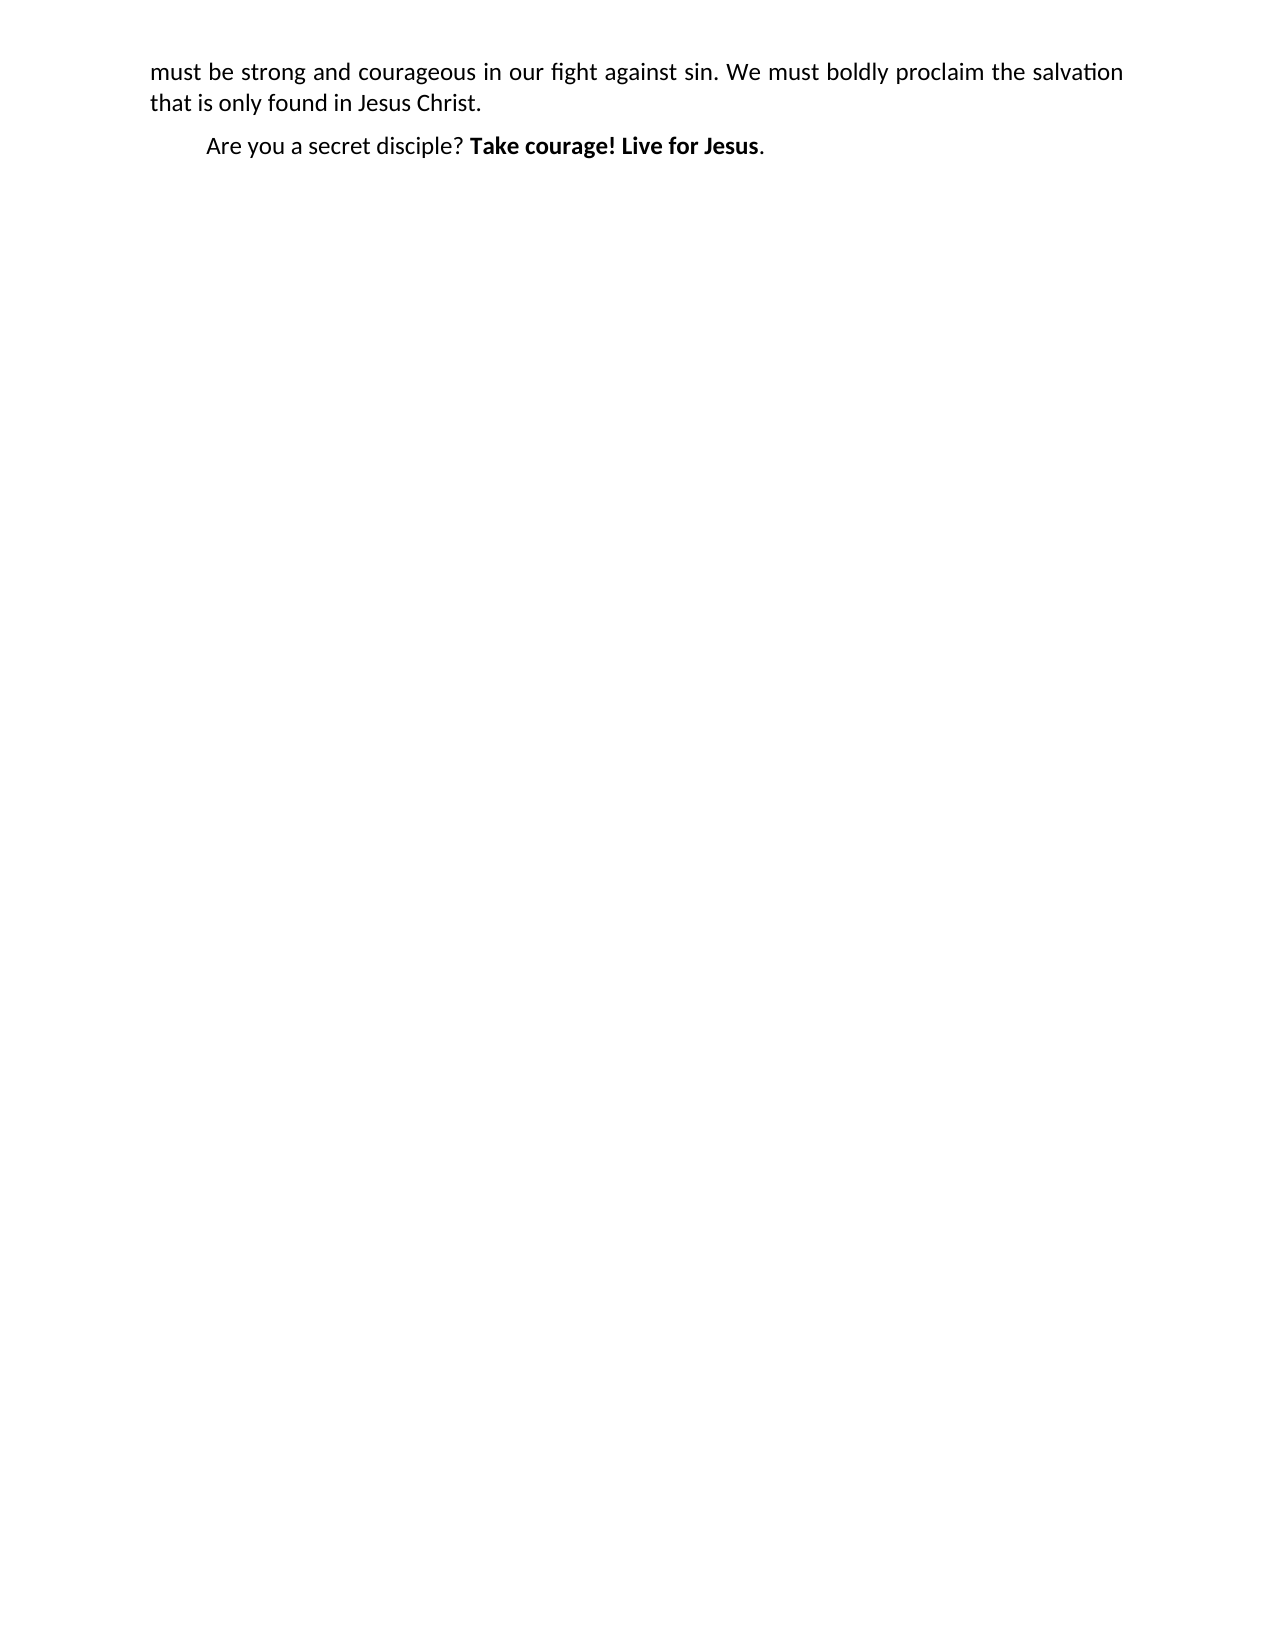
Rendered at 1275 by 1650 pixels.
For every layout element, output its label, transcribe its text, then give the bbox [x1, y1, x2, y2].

text Are you a secret disciple? Take courage! Live for Jesus. [150, 130, 1125, 160]
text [150, 56, 1125, 117]
